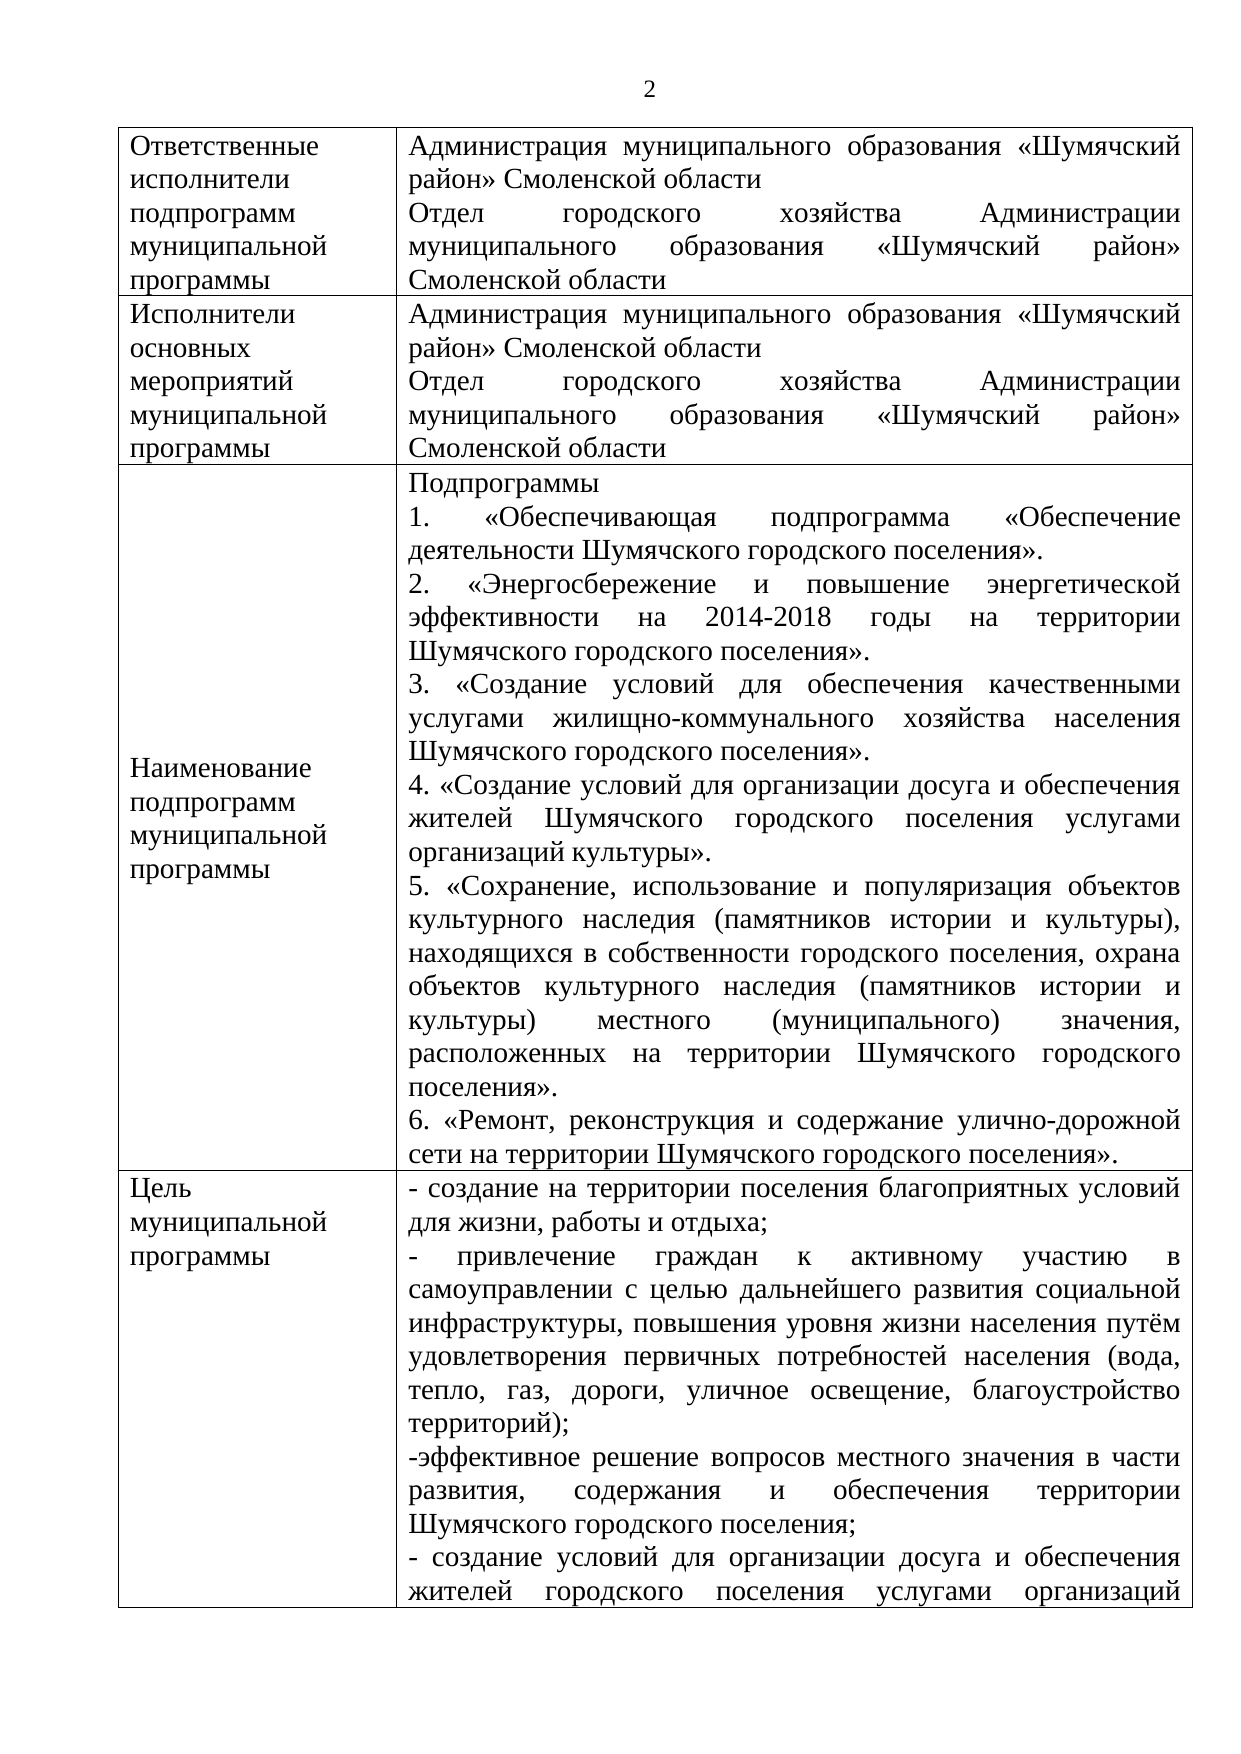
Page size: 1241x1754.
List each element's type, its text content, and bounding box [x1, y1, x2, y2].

table_cell Ответственные исполнители подпрограмм муниципальной программы [119, 128, 396, 295]
table_cell Администрация муниципального образования «Шумячский район» Смоленской области Отдел городского хозяйства Администрации муниципального образования «Шумячский район» Смоленской области [397, 296, 1192, 464]
table_cell Подпрограммы 1. «Обеспечивающая подпрограмма «Обеспечение деятельности Шумячского городского поселения». 2. «Энергосбережение и повышение энергетической эффективности на 2014-2018 годы на территории Шумячского городского поселения». 3. «Создание условий для обеспечения качественными услугами жилищно-коммунального хозяйства населения Шумячского городского поселения». 4. «Создание условий для организации досуга и обеспечения жителей Шумячского городского поселения услугами организаций культуры». 5. «Сохранение, использование и популяризация объектов культурного наследия (памятников истории и культуры), находящихся в собственности городского поселения, охрана объектов культурного наследия (памятников истории и культуры) местного (муниципального) значения, расположенных на территории Шумячского городского поселения». 6. «Ремонт, реконструкция и содержание улично-дорожной сети на территории Шумячского городского поселения». [397, 465, 1192, 1169]
table_cell Исполнители основных мероприятий муниципальной программы [119, 296, 396, 464]
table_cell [397, 1171, 1192, 1607]
table_cell Администрация муниципального образования «Шумячский район» Смоленской области Отдел городского хозяйства Администрации муниципального образования «Шумячский район» Смоленской области [397, 128, 1192, 295]
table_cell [119, 1171, 396, 1607]
table_cell Наименование подпрограмм муниципальной программы [119, 465, 396, 1169]
